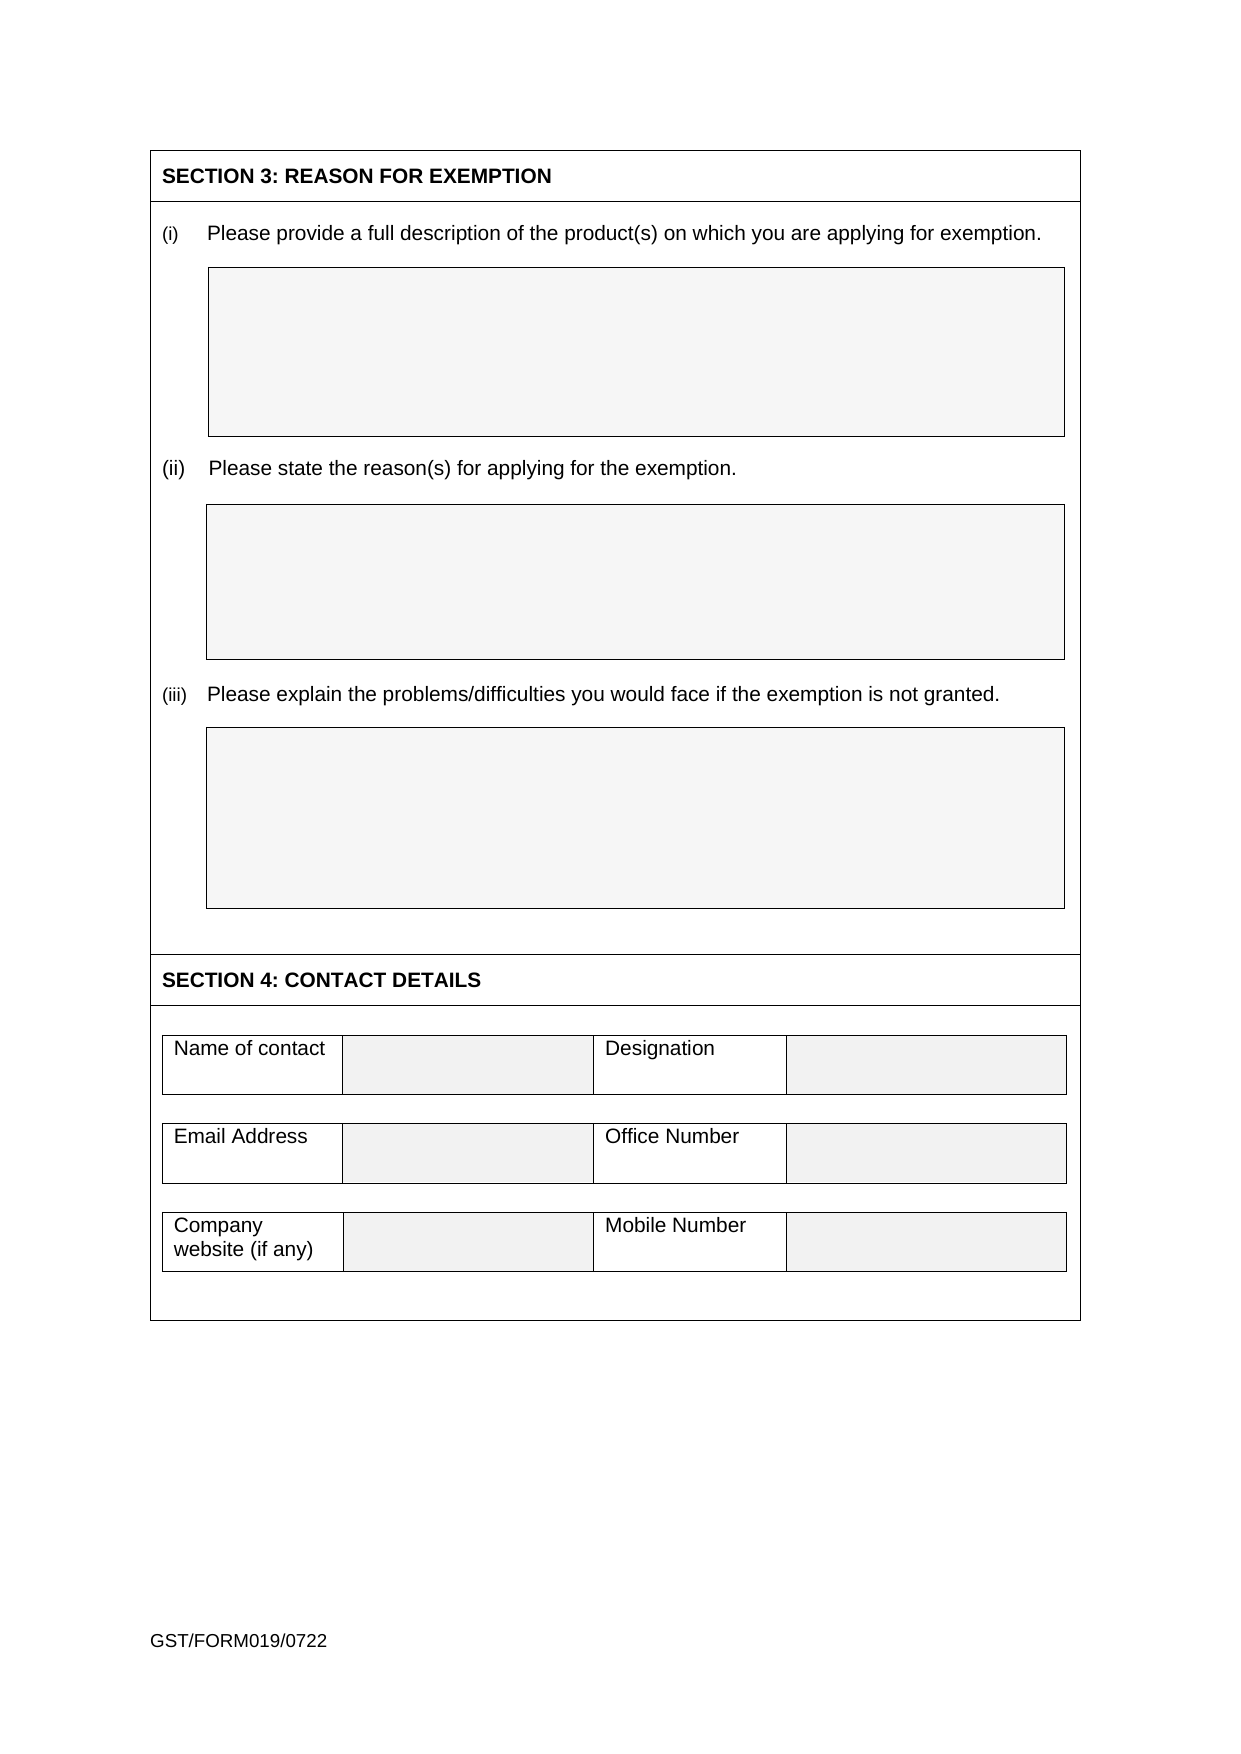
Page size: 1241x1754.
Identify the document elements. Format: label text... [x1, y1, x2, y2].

table_cell [151, 1006, 1080, 1320]
table_cell Please provide a full description of the product(s) on which you are applying for exemption. Please state the reason(s) for applying for the exemption. Please explain the problems/difficulties you would face if the exemption is not granted. [151, 202, 1080, 954]
table_cell SECTION 4: CONTACT DETAILS [151, 955, 1080, 1005]
table_header SECTION 3: REASON FOR EXEMPTION [151, 151, 1080, 201]
